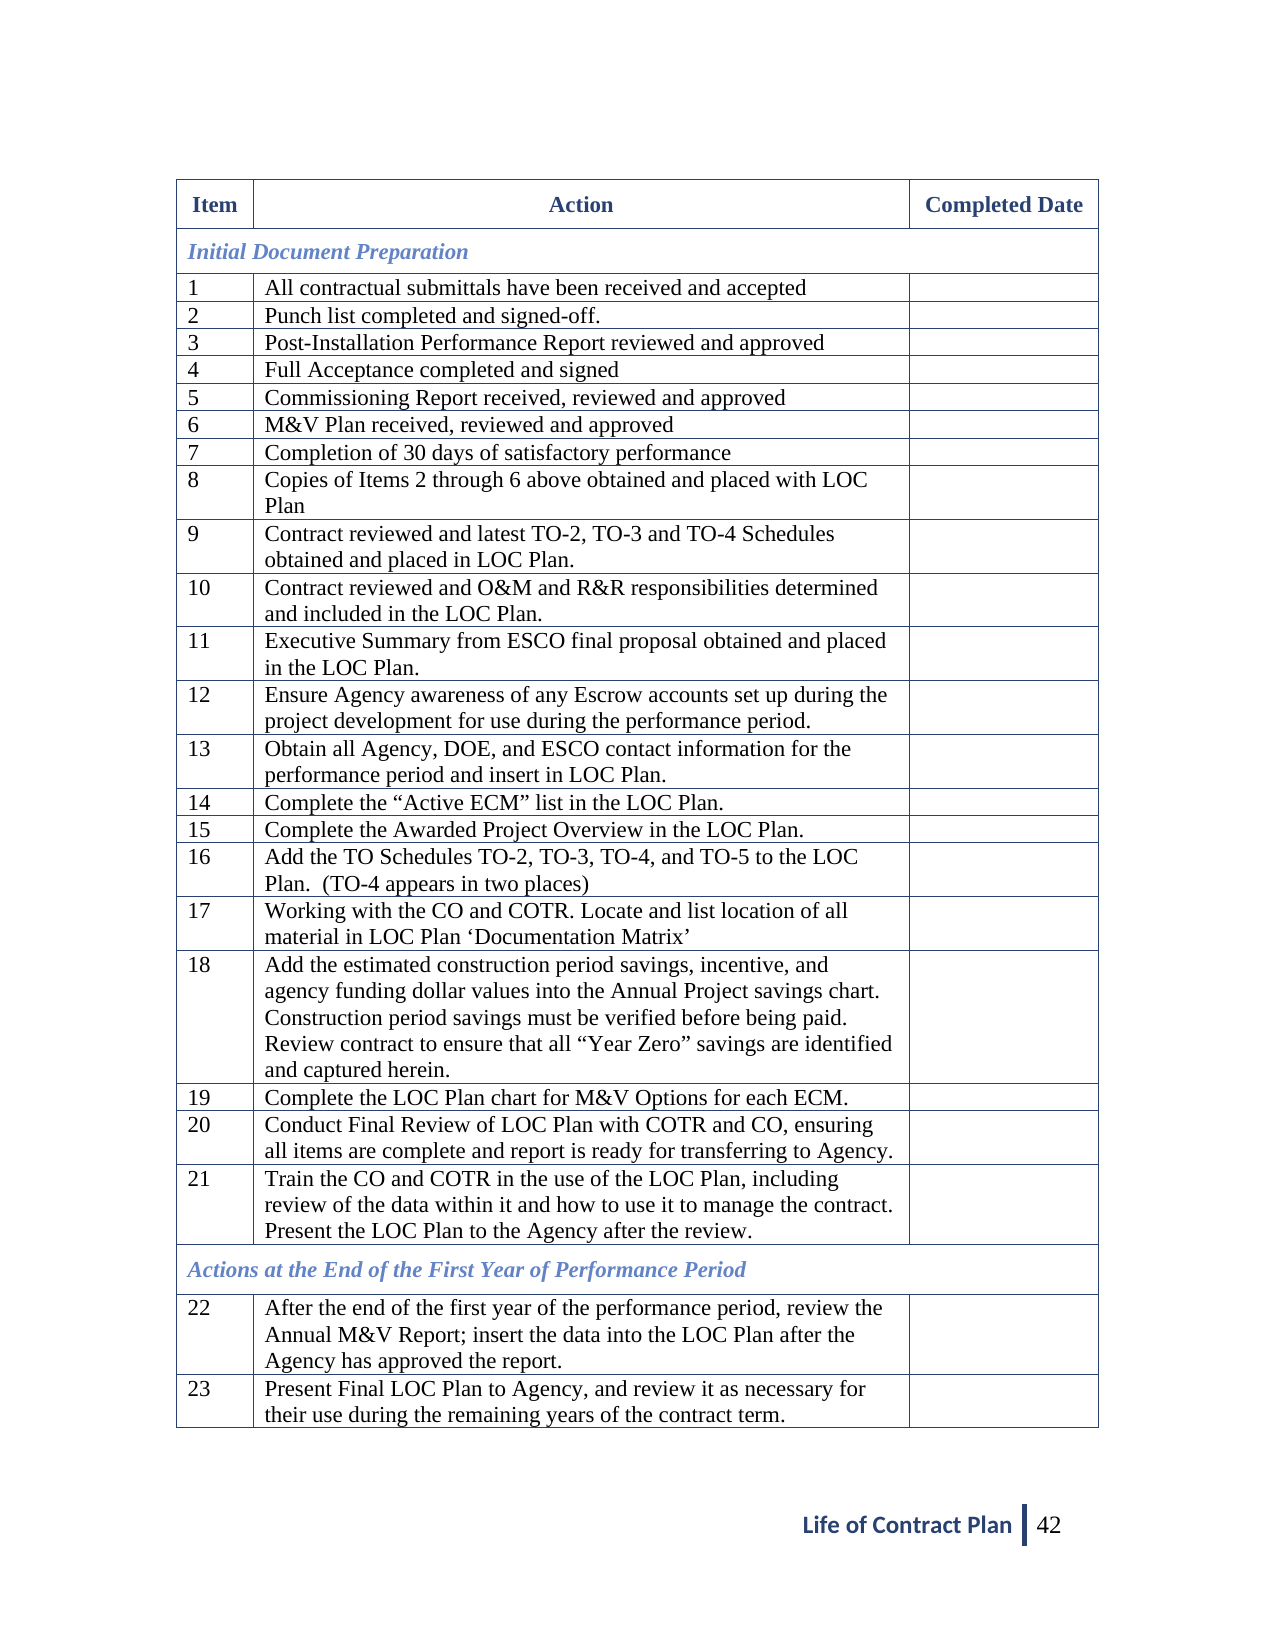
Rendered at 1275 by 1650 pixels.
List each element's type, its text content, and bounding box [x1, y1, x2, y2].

table_cell 9 [177, 520, 253, 572]
table_cell [910, 735, 1098, 787]
table_header Completed Date [910, 180, 1098, 228]
table_cell Punch list completed and signed-off. [254, 302, 909, 328]
table_cell 10 [177, 574, 253, 626]
table_cell [910, 466, 1098, 519]
table_cell Ensure Agency awareness of any Escrow accounts set up during the project development for use during the performance period. [254, 681, 909, 734]
table_header Action [254, 180, 909, 228]
table_cell [910, 274, 1098, 301]
table_cell Complete the LOC Plan chart for M&V Options for each ECM. [254, 1084, 909, 1110]
table_cell 5 [177, 384, 253, 410]
table_cell [910, 356, 1098, 383]
table_cell Add the estimated construction period savings, incentive, and agency funding dollar values into the Annual Project savings chart. Construction period savings must be verified before being paid. Review contract to ensure that all “Year Zero” savings are identified and captured herein. [254, 951, 909, 1083]
table_cell 3 [177, 329, 253, 355]
table_cell [910, 520, 1098, 572]
table_cell Copies of Items 2 through 6 above obtained and placed with LOC Plan [254, 466, 909, 519]
table_cell 2 [177, 302, 253, 328]
table_cell Executive Summary from ESCO final proposal obtained and placed in the LOC Plan. [254, 627, 909, 680]
table_cell [910, 681, 1098, 734]
table_cell 14 [177, 789, 253, 815]
table_cell Complete the “Active ECM” list in the LOC Plan. [254, 789, 909, 815]
table_cell [910, 789, 1098, 815]
table_cell [910, 1295, 1098, 1373]
table_cell Present Final LOC Plan to Agency, and review it as necessary for their use during the remaining years of the contract term. [254, 1375, 909, 1427]
table_cell [910, 329, 1098, 355]
table_cell [910, 1165, 1098, 1244]
table_cell 21 [177, 1165, 253, 1244]
table_cell 18 [177, 951, 253, 1083]
table_cell Conduct Final Review of LOC Plan with COTR and CO, ensuring all items are complete and report is ready for transferring to Agency. [254, 1111, 909, 1164]
table_cell Completion of 30 days of satisfactory performance [254, 439, 909, 465]
table_cell [910, 1111, 1098, 1164]
table_cell [910, 816, 1098, 842]
table_cell [910, 574, 1098, 626]
table_cell Add the TO Schedules TO-2, TO-3, TO-4, and TO-5 to the LOC Plan. (TO-4 appears in two places) [254, 843, 909, 896]
table_cell Actions at the End of the First Year of Performance Period [177, 1245, 1098, 1293]
table_cell Contract reviewed and latest TO-2, TO-3 and TO-4 Schedules obtained and placed in LOC Plan. [254, 520, 909, 572]
table_cell [910, 1375, 1098, 1427]
table_cell Commissioning Report received, reviewed and approved [254, 384, 909, 410]
table_cell 7 [177, 439, 253, 465]
table_cell Contract reviewed and O&M and R&R responsibilities determined and included in the LOC Plan. [254, 574, 909, 626]
table_cell Train the CO and COTR in the use of the LOC Plan, including review of the data within it and how to use it to manage the contract. Present the LOC Plan to the Agency after the review. [254, 1165, 909, 1244]
table_cell [910, 411, 1098, 438]
table_cell Initial Document Preparation [177, 229, 1098, 273]
table_cell 23 [177, 1375, 253, 1427]
table_cell [910, 439, 1098, 465]
table_cell All contractual submittals have been received and accepted [254, 274, 909, 301]
table_cell 1 [177, 274, 253, 301]
table_cell [910, 302, 1098, 328]
table_cell [910, 897, 1098, 950]
table_cell [910, 843, 1098, 896]
table_cell 8 [177, 466, 253, 519]
table_cell 20 [177, 1111, 253, 1164]
table_cell 12 [177, 681, 253, 734]
table_cell Working with the CO and COTR. Locate and list location of all material in LOC Plan ‘Documentation Matrix’ [254, 897, 909, 950]
table_cell 17 [177, 897, 253, 950]
table_cell [910, 951, 1098, 1083]
table_cell 19 [177, 1084, 253, 1110]
table_cell 22 [177, 1295, 253, 1373]
table_cell 11 [177, 627, 253, 680]
table_cell 16 [177, 843, 253, 896]
table_cell After the end of the first year of the performance period, review the Annual M&V Report; insert the data into the LOC Plan after the Agency has approved the report. [254, 1295, 909, 1373]
table_cell 13 [177, 735, 253, 787]
table_cell 6 [177, 411, 253, 438]
table_cell 4 [177, 356, 253, 383]
table_cell Post-Installation Performance Report reviewed and approved [254, 329, 909, 355]
table_cell [910, 627, 1098, 680]
table_cell [910, 1084, 1098, 1110]
table_cell M&V Plan received, reviewed and approved [254, 411, 909, 438]
table_cell Full Acceptance completed and signed [254, 356, 909, 383]
table_cell [910, 384, 1098, 410]
table_cell 15 [177, 816, 253, 842]
table_cell Complete the Awarded Project Overview in the LOC Plan. [254, 816, 909, 842]
table_cell Obtain all Agency, DOE, and ESCO contact information for the performance period and insert in LOC Plan. [254, 735, 909, 787]
table_header Item [177, 180, 253, 228]
